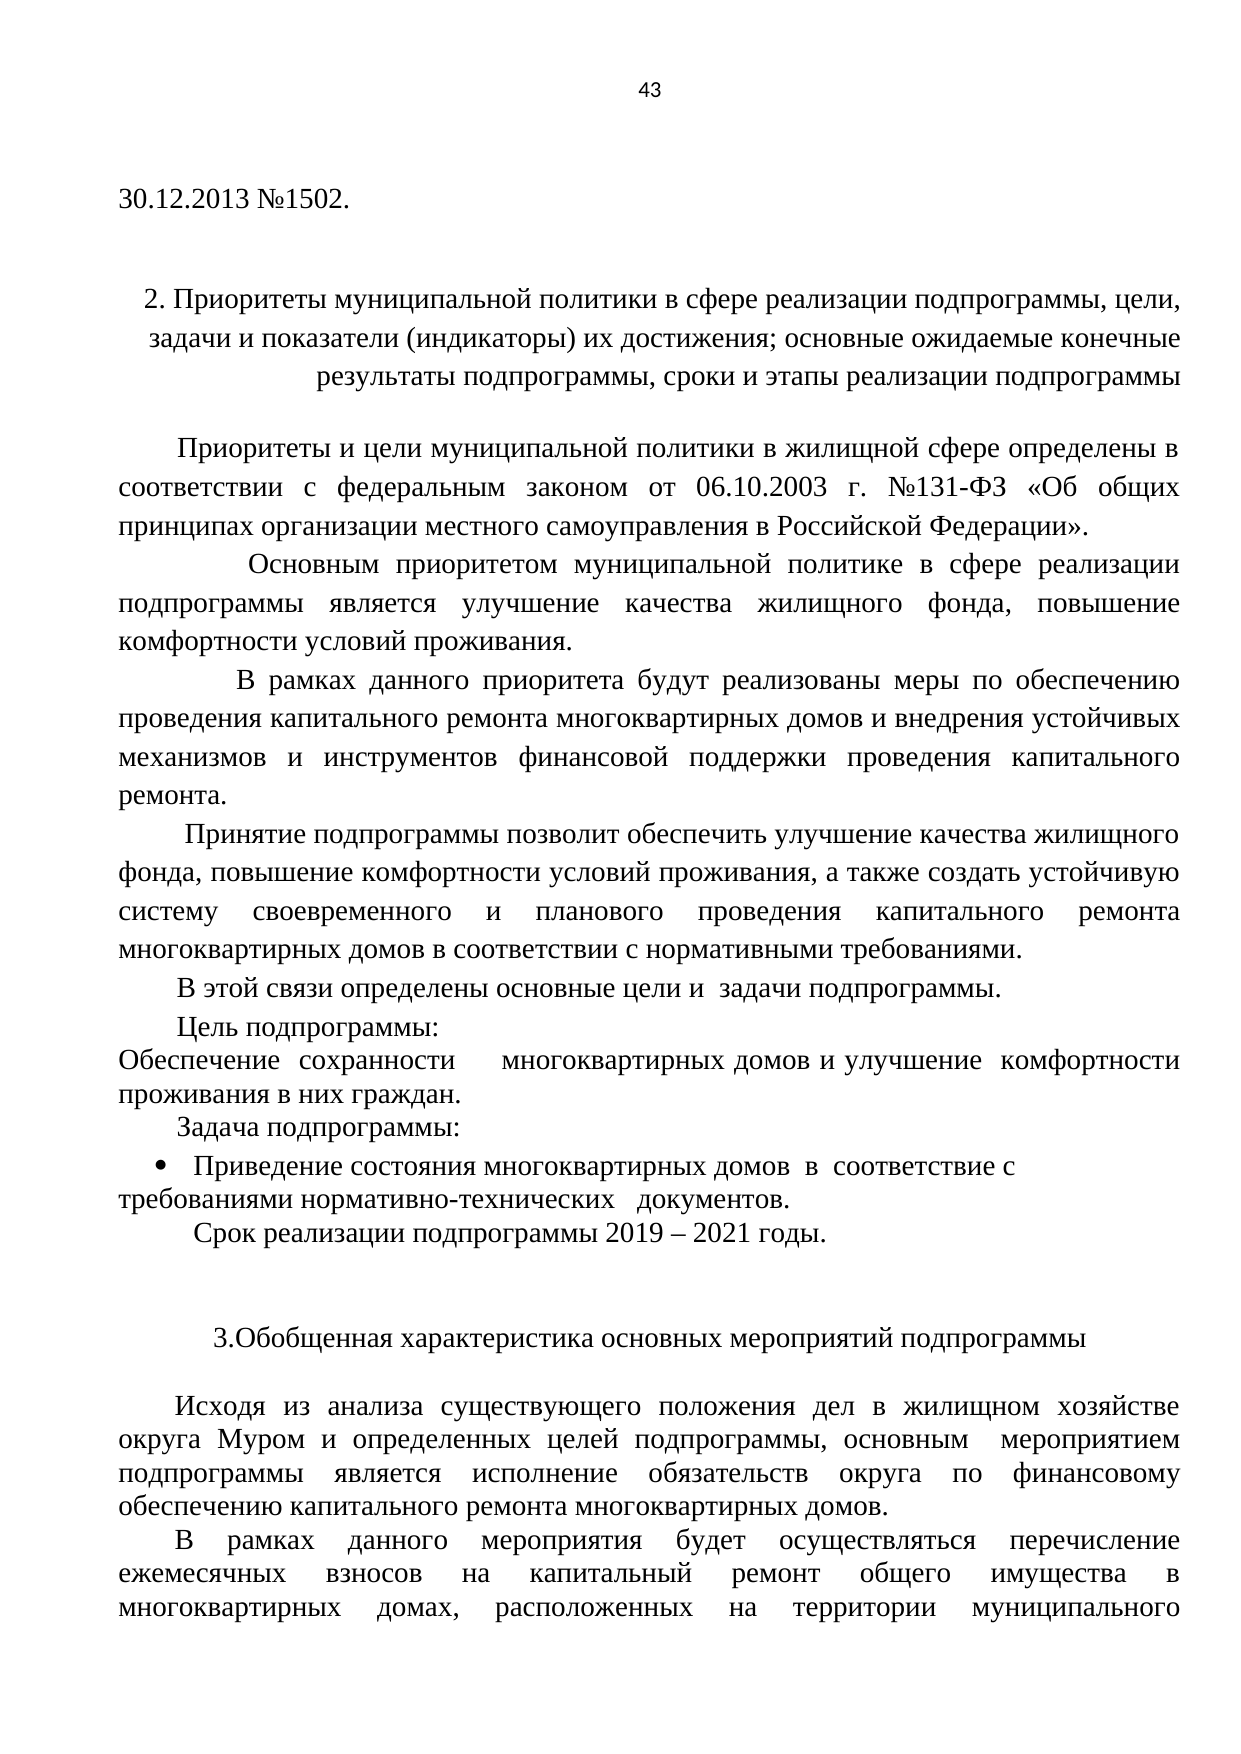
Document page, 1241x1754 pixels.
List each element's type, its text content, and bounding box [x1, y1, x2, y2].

list Приведение состояния многоквартирных домов в соответствие с [156, 1148, 1181, 1181]
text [118, 1522, 1181, 1622]
text Задача подпрограммы: [118, 1109, 1181, 1143]
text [118, 181, 1181, 214]
text Цель подпрограммы: [118, 1009, 1181, 1042]
text 2. Приоритеты муниципальной политики в сфере реализации подпрограммы, цели, задачи и показатели (индикаторы) их достижения; основные ожидаемые конечные результаты подпрограммы, сроки и этапы реализации подпрограммы [118, 281, 1181, 392]
text Принятие подпрограммы позволит обеспечить улучшение качества жилищного фонда, повышение комфортности условий проживания, а также создать устойчивую систему своевременного и планового проведения капитального ремонта многоквартирных домов в соответствии с нормативными требованиями. [118, 816, 1181, 965]
text Основным приоритетом муниципальной политике в сфере реализации подпрограммы является улучшение качества жилищного фонда, повышение комфортности условий проживания. [118, 546, 1181, 657]
text В рамках данного приоритета будут реализованы меры по обеспечению проведения капитального ремонта многоквартирных домов и внедрения устойчивых механизмов и инструментов финансовой поддержки проведения капитального ремонта. [118, 662, 1181, 811]
text Приоритеты и цели муниципальной политики в жилищной сфере определены в соответствии с федеральным законом от 06.10.2003 г. №131-ФЗ «Об общих принципах организации местного самоуправления в Российской Федерации». [118, 431, 1181, 541]
text В этой связи определены основные цели и задачи подпрограммы. [118, 970, 1181, 1004]
text 3.Обобщенная характеристика основных мероприятий подпрограммы [118, 1321, 1181, 1354]
text Исходя из анализа существующего положения дел в жилищном хозяйстве округа Муром и определенных целей подпрограммы, основным мероприятием подпрограммы является исполнение обязательств округа по финансовому обеспечению капитального ремонта многоквартирных домов. [118, 1388, 1181, 1522]
text Обеспечение сохранности многоквартирных домов и улучшение комфортности проживания в них граждан. [118, 1042, 1181, 1109]
text требованиями нормативно-технических документов. [118, 1181, 1181, 1215]
text Срок реализации подпрограммы 2019 – 2021 годы. [118, 1215, 1181, 1248]
